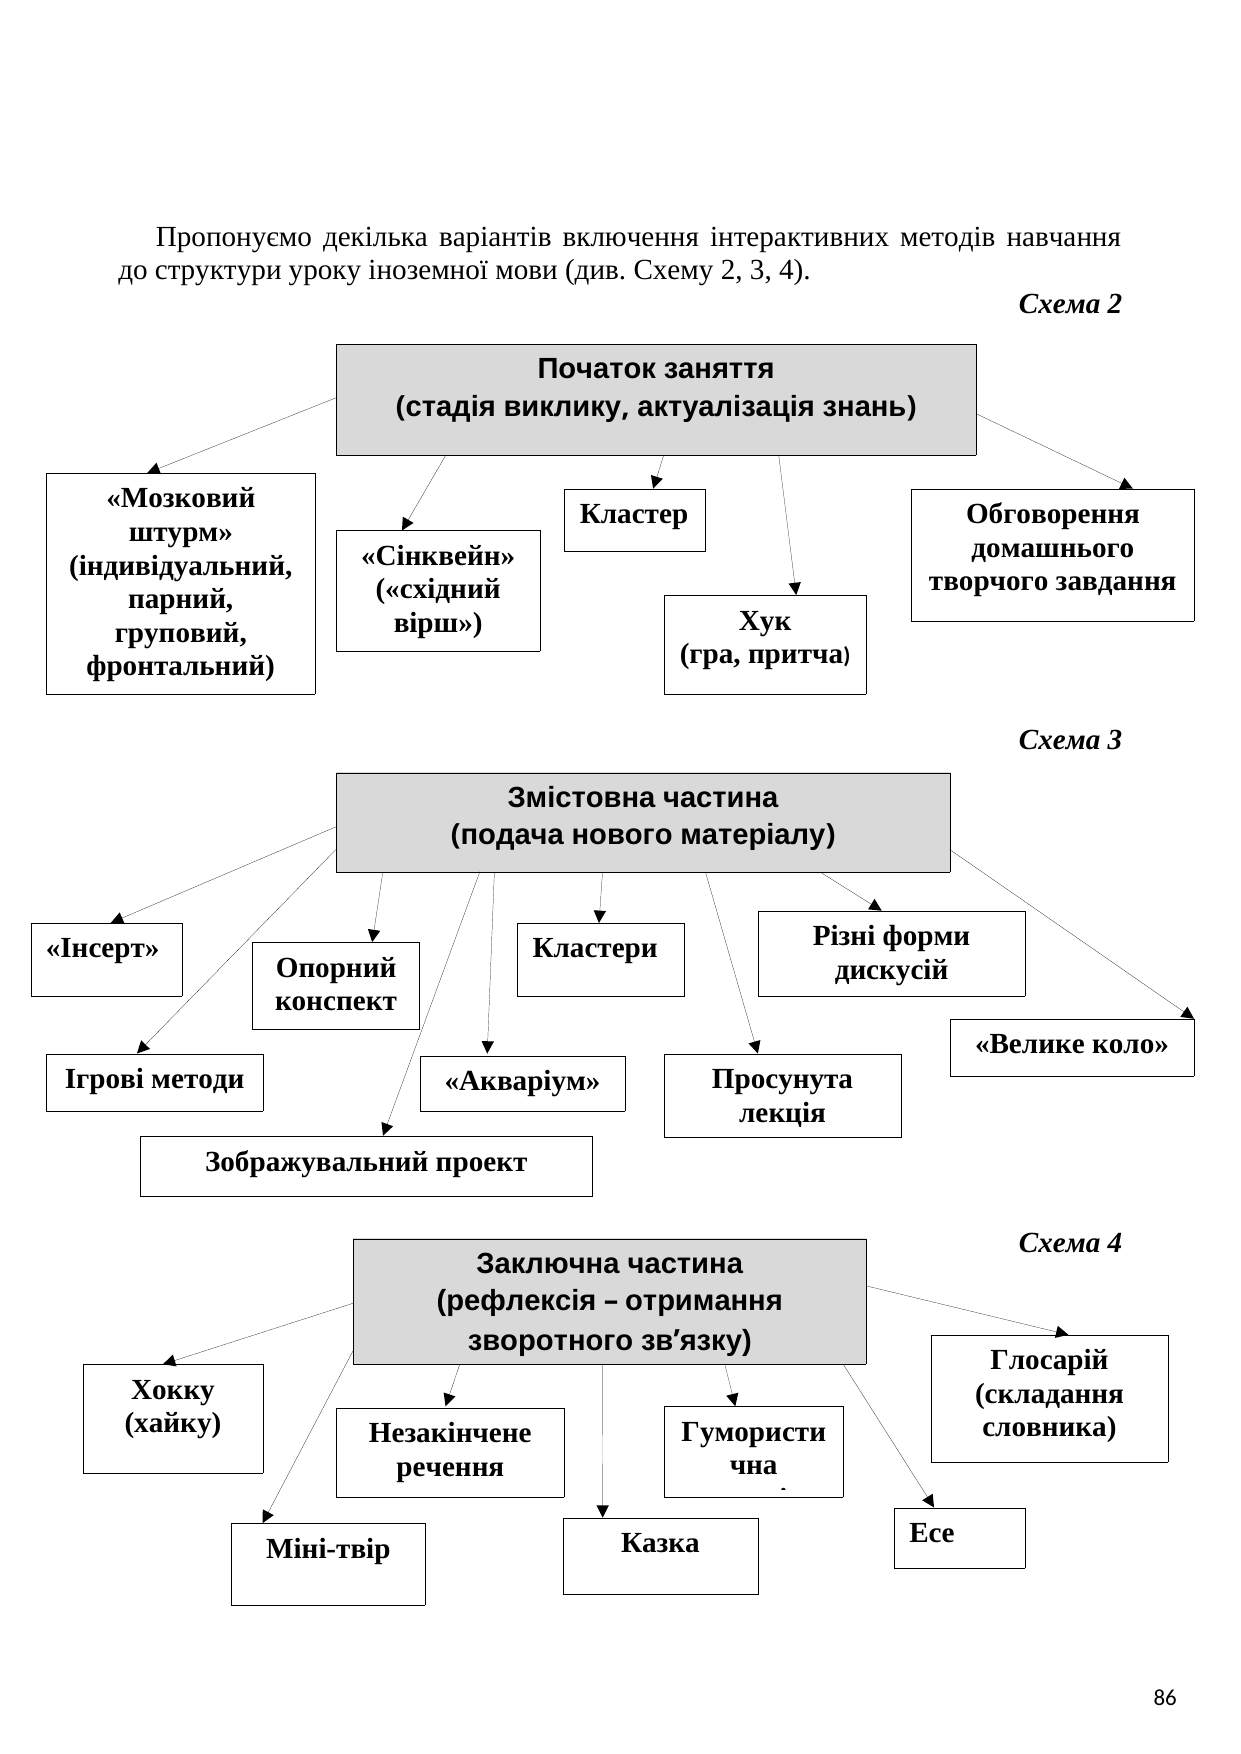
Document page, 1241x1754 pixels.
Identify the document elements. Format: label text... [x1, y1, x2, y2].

text Схема 2 [118, 286, 1122, 319]
text Схема 4 [118, 1225, 1122, 1258]
text Пропонуємо декілька варіантів включення інтерактивних методів навчання до структури уроку іноземної мови (див. Схему 2, 3, 4). [118, 219, 1122, 286]
text Схема 3 [118, 722, 1122, 755]
